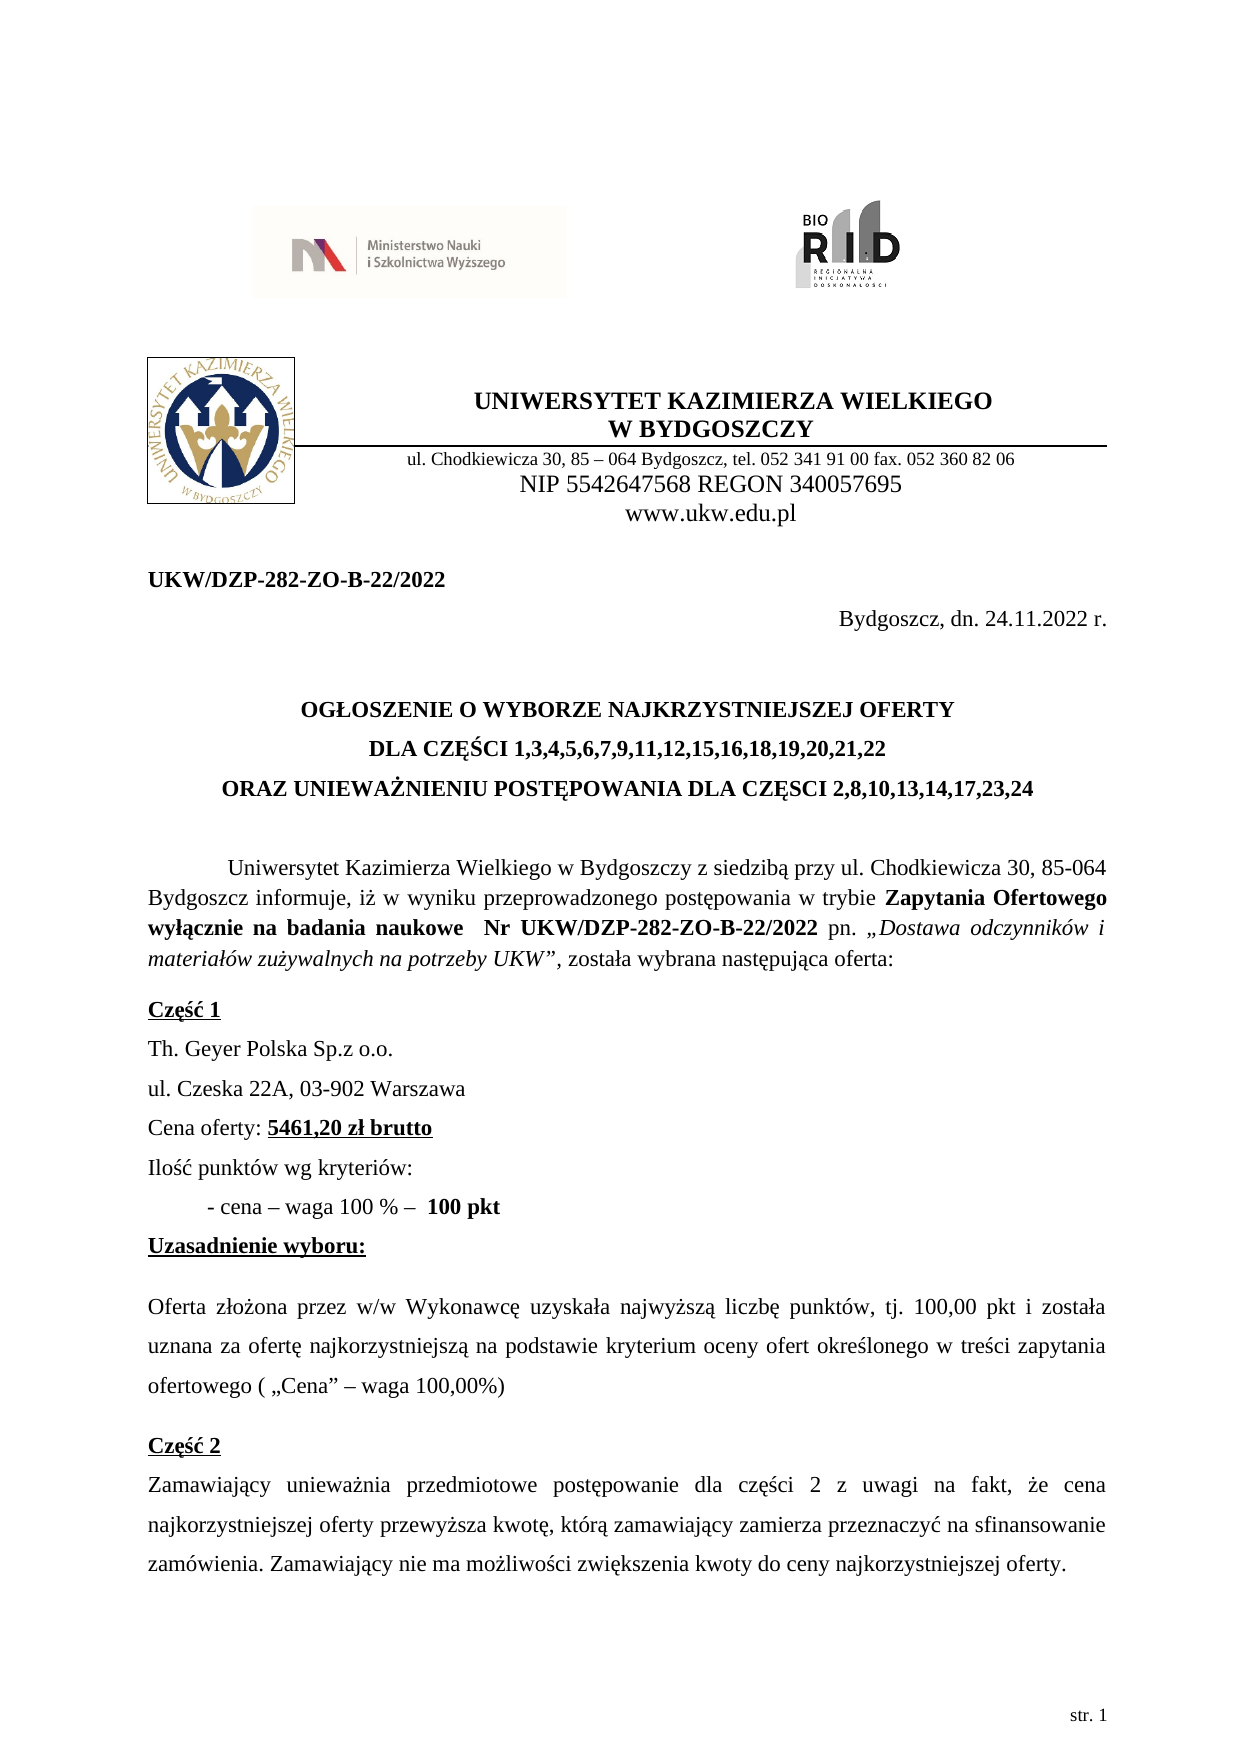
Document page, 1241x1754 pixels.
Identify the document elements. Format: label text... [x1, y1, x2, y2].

list NIP 5542647568 REGON 340057695 [295, 469, 1107, 498]
picture [148, 358, 294, 503]
list www.ukw.edu.pl [148, 498, 1107, 527]
text Uniwersytet Kazimierza Wielkiego w Bydgoszczy z siedzibą przy ul. Chodkiewicza 30, 85-064 Bydgoszcz informuje, iż w wyniku przeprowadzonego postępowania w trybie Zapytania Ofertowego wyłącznie na badania naukowe Nr UKW/DZP-282-ZO-B-22/2022 pn. „Dostawa odczynników i materiałów zużywalnych na potrzeby UKW”, została wybrana następująca oferta: [133, 854, 1107, 971]
text Th. Geyer Polska Sp.z o.o. [148, 1035, 1107, 1061]
text Część 2 [148, 1432, 1107, 1458]
text Bydgoszcz, dn. 24.11.2022 r. [148, 606, 1107, 632]
list ul. Chodkiewicza 30, 85 – 064 Bydgoszcz, tel. 052 341 91 00 fax. 052 360 82 06 [295, 447, 1107, 469]
picture [777, 176, 915, 329]
text ul. Czeska 22A, 03-902 Warszawa [148, 1074, 1107, 1101]
picture [251, 206, 567, 298]
text Część 1 [148, 996, 1107, 1022]
text Cena oferty: 5461,20 zł brutto [148, 1114, 1107, 1140]
list W BYDGOSZCZY [295, 414, 1107, 445]
list UNIWERSYTET KAZIMIERZA WIELKIEGO [295, 357, 1107, 414]
text DLA CZĘŚCI 1,3,4,5,6,7,9,11,12,15,16,18,19,20,21,22 [148, 736, 1107, 762]
text UKW/DZP-282-ZO-B-22/2022 [148, 566, 1107, 592]
text - cena – waga 100 % – 100 pkt [162, 1193, 1107, 1219]
text Uzasadnienie wyboru: [148, 1232, 1107, 1259]
text Zamawiający unieważnia przedmiotowe postępowanie dla części 2 z uwagi na fakt, że cena najkorzystniejszej oferty przewyższa kwotę, którą zamawiający zamierza przeznaczyć na sfinansowanie zamówienia. Zamawiający nie ma możliwości zwiększenia kwoty do ceny najkorzystniejszej oferty. [148, 1472, 1107, 1577]
text ORAZ UNIEWAŻNIENIU POSTĘPOWANIA DLA CZĘSCI 2,8,10,13,14,17,23,24 [148, 775, 1107, 801]
text OGŁOSZENIE O WYBORZE NAJKRZYSTNIEJSZEJ OFERTY [148, 696, 1107, 722]
text Ilość punktów wg kryteriów: [148, 1153, 1107, 1180]
